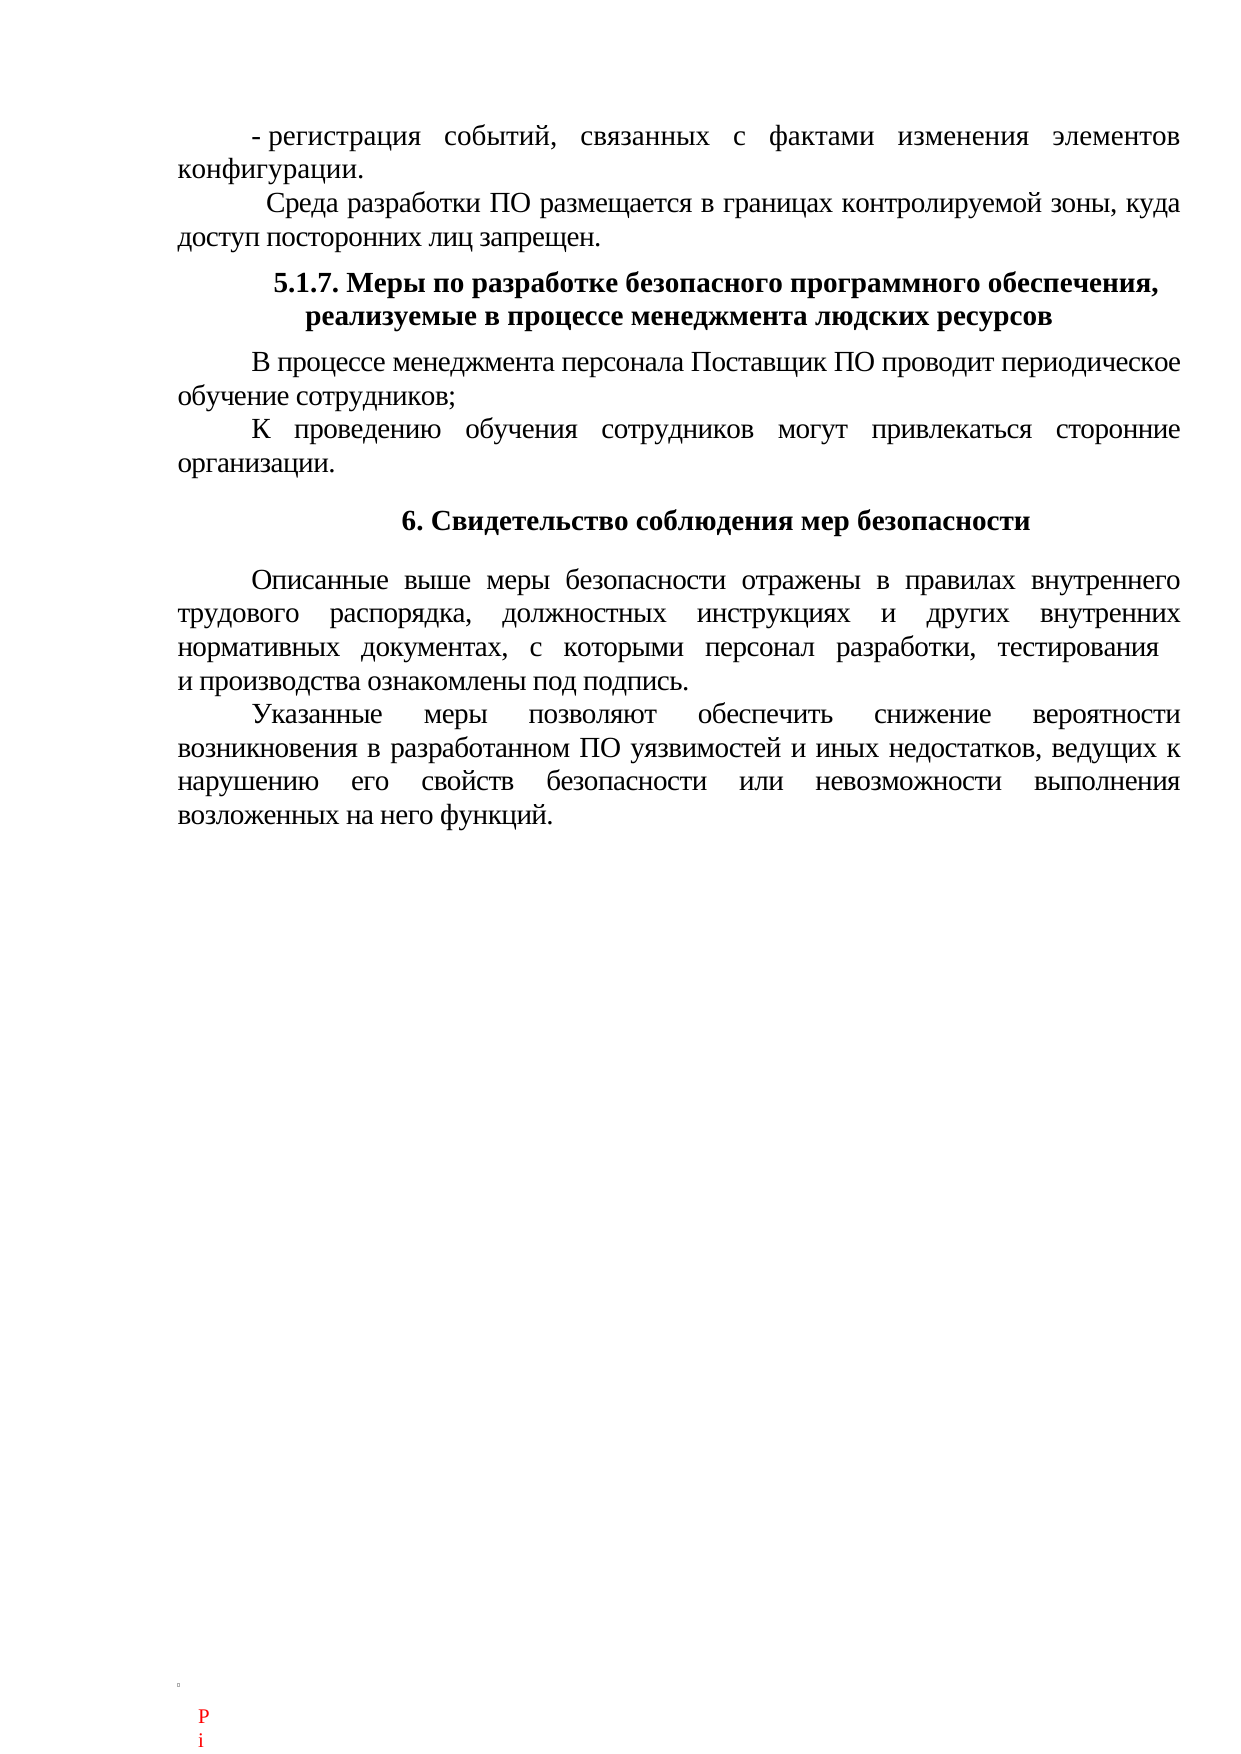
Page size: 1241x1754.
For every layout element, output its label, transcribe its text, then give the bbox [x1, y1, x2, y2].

text Среда разработки ПО размещается в границах контролируемой зоны, куда доступ посторонних лиц запрещен. [177, 185, 1181, 252]
subtitle 5.1.7. Меры по разработке безопасного программного обеспечения, реализуемые в процессе менеджмента людских ресурсов [177, 265, 1181, 332]
text В процессе менеджмента персонала Поставщик ПО проводит периодическое обучение сотрудников; [177, 344, 1181, 411]
list - регистрация событий, связанных с фактами изменения элементов конфигурации. [177, 118, 1181, 185]
subtitle 6. Свидетельство соблюдения мер безопасности [177, 503, 1181, 537]
text Описанные выше меры безопасности отражены в правилах внутреннего трудового распорядка, должностных инструкциях и других внутренних нормативных документах, с которыми персонал разработки, тестирования и производства ознакомлены под подпись. [177, 562, 1181, 696]
text Указанные меры позволяют обеспечить снижение вероятности возникновения в разработанном ПО уязвимостей и иных недостатков, ведущих к нарушению его свойств безопасности или невозможности выполнения возложенных на него функций. [177, 696, 1181, 830]
text К проведению обучения сотрудников могут привлекаться сторонние организации. [177, 411, 1181, 478]
